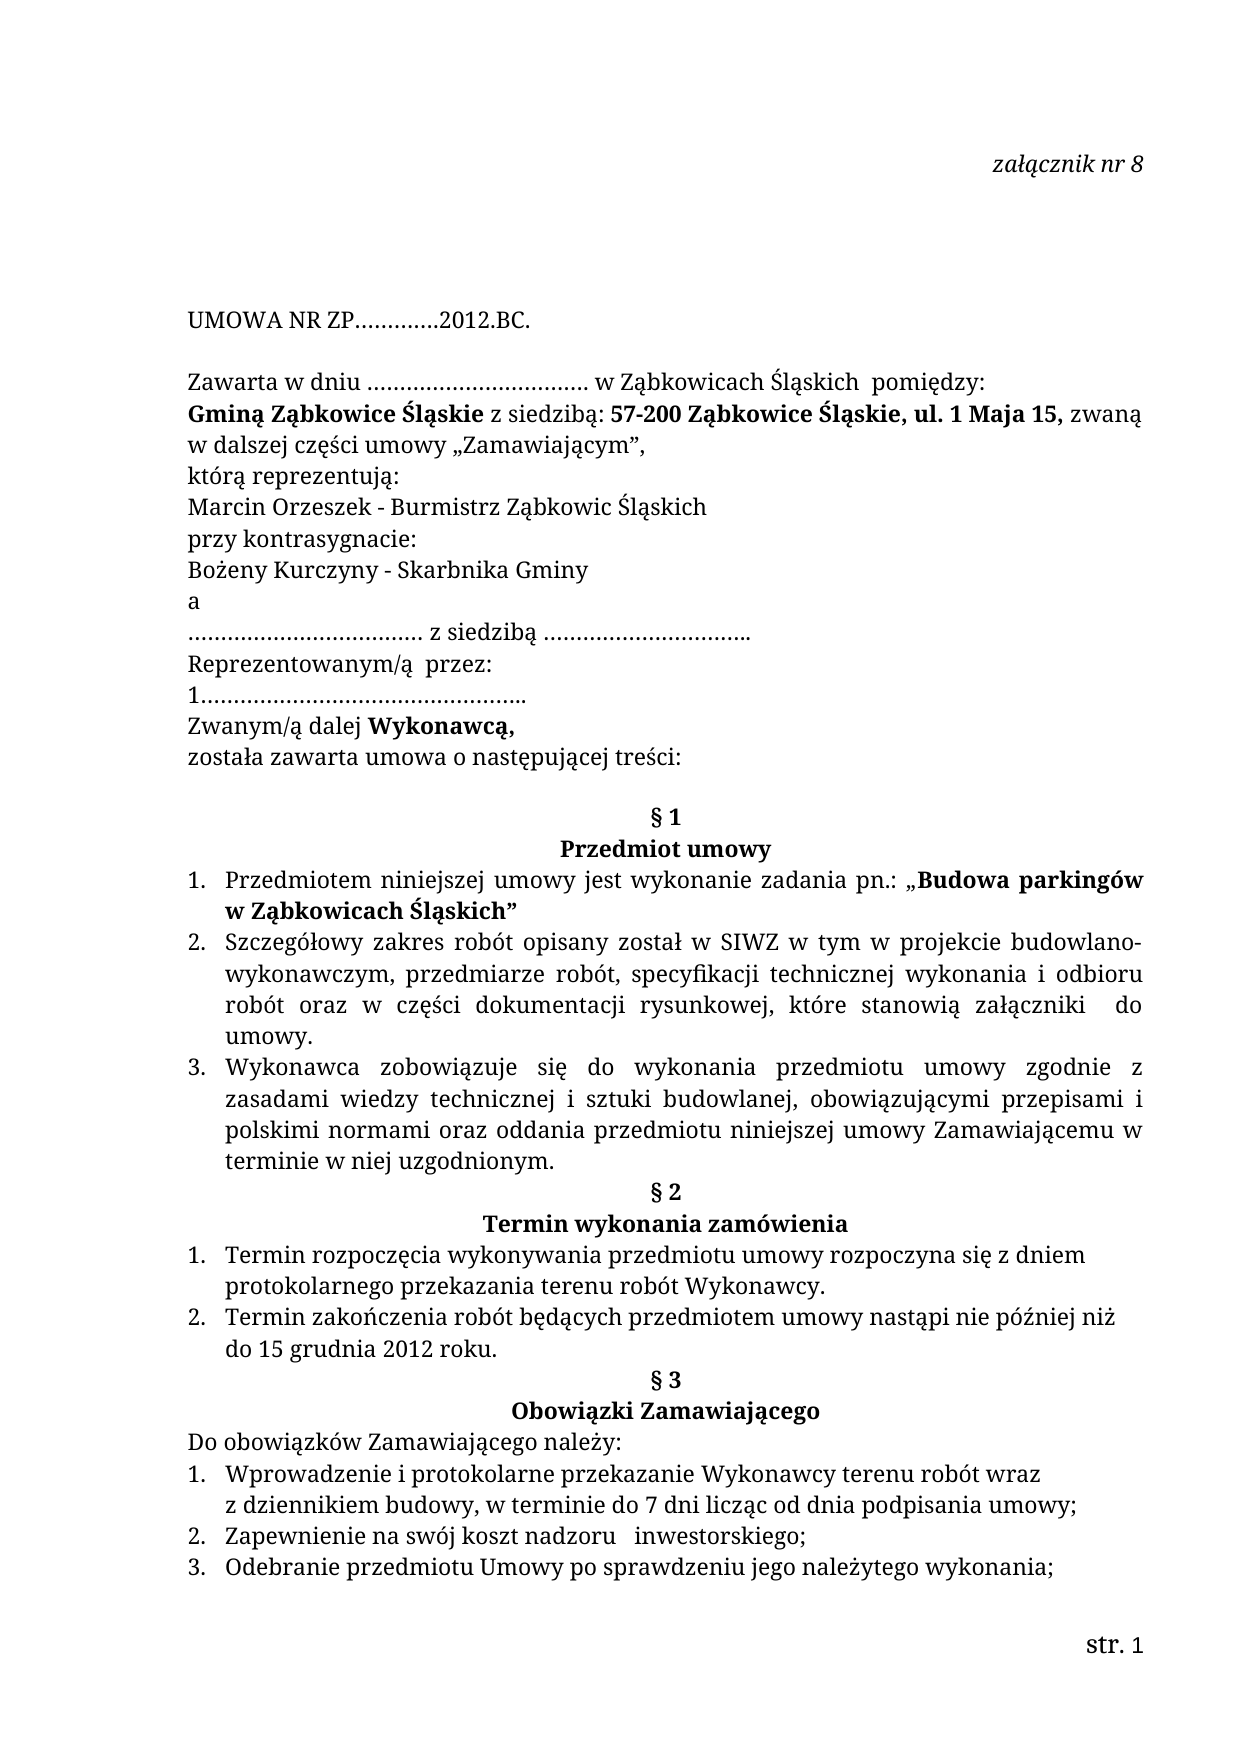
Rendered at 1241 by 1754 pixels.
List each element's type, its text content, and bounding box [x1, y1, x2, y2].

text Termin wykonania zamówienia [187, 1208, 1144, 1239]
text Zwanym/ą dalej Wykonawcą, [187, 710, 1144, 741]
text Marcin Orzeszek - Burmistrz Ząbkowic Śląskich [187, 491, 1144, 523]
list Termin zakończenia robót będących przedmiotem umowy nastąpi nie później niż do 15 grudnia 2012 roku. [187, 1301, 1144, 1364]
text przy kontrasygnacie: [187, 523, 1144, 554]
text § 1 [187, 801, 1144, 833]
text załącznik nr 8 [187, 148, 1144, 179]
text § 3 [187, 1364, 1144, 1395]
list Odebranie przedmiotu Umowy po sprawdzeniu jego należytego wykonania; [187, 1551, 1144, 1583]
text Zawarta w dniu ……………………………. w Ząbkowicach Śląskich pomiędzy: [187, 366, 1144, 398]
list Zapewnienie na swój koszt nadzoru inwestorskiego; [187, 1520, 1144, 1551]
list Wprowadzenie i protokolarne przekazanie Wykonawcy terenu robót wraz z dziennikiem budowy, w terminie do 7 dni licząc od dnia podpisania umowy; [187, 1458, 1144, 1520]
text § 2 [187, 1176, 1144, 1208]
text Gminą Ząbkowice Śląskie z siedzibą: 57-200 Ząbkowice Śląskie, ul. 1 Maja 15, zwaną w dalszej części umowy „Zamawiającym”, [187, 398, 1144, 460]
text Do obowiązków Zamawiającego należy: [187, 1426, 1144, 1458]
text ……………………………… z siedzibą ………………………….. [187, 616, 1144, 648]
text UMOWA NR ZP………….2012.BC. [187, 304, 1144, 335]
text Bożeny Kurczyny - Skarbnika Gminy [187, 554, 1144, 585]
text 1………………………………………….. [187, 679, 1144, 710]
text którą reprezentują: [187, 460, 1144, 491]
text a [187, 585, 1144, 616]
list Przedmiotem niniejszej umowy jest wykonanie zadania pn.: „Budowa parkingów w Ząbkowicach Śląskich” [187, 864, 1144, 926]
list Wykonawca zobowiązuje się do wykonania przedmiotu umowy zgodnie z zasadami wiedzy technicznej i sztuki budowlanej, obowiązującymi przepisami i polskimi normami oraz oddania przedmiotu niniejszej umowy Zamawiającemu w terminie w niej uzgodnionym. [187, 1051, 1144, 1176]
text Reprezentowanym/ą przez: [187, 648, 1144, 679]
text Przedmiot umowy [187, 833, 1144, 864]
text została zawarta umowa o następującej treści: [187, 741, 1144, 773]
list Szczegółowy zakres robót opisany został w SIWZ w tym w projekcie budowlano-wykonawczym, przedmiarze robót, specyfikacji technicznej wykonania i odbioru robót oraz w części dokumentacji rysunkowej, które stanowią załączniki do umowy. [187, 926, 1144, 1051]
text Obowiązki Zamawiającego [187, 1395, 1144, 1426]
list Termin rozpoczęcia wykonywania przedmiotu umowy rozpoczyna się z dniem protokolarnego przekazania terenu robót Wykonawcy. [187, 1239, 1144, 1301]
